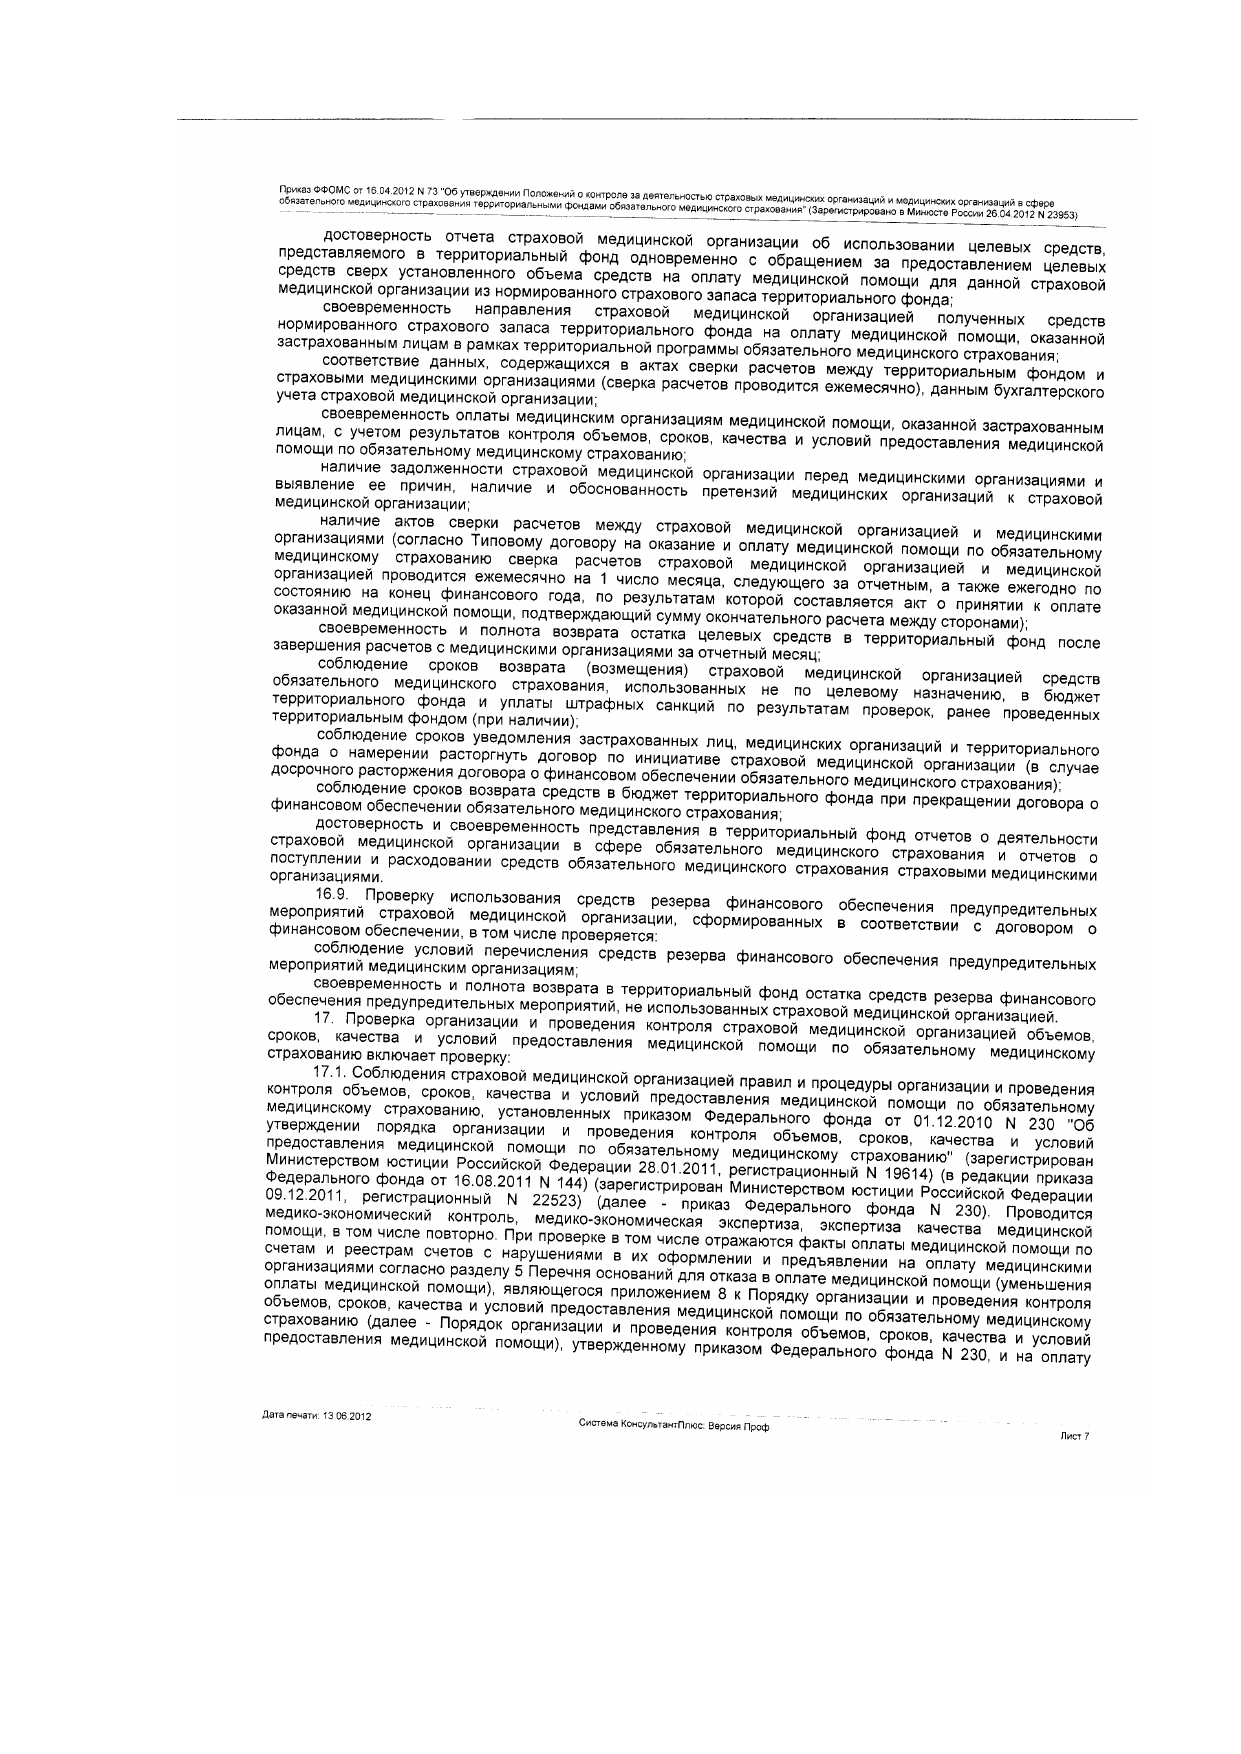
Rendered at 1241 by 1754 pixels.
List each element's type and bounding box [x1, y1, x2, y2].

picture [177, 118, 1151, 1495]
